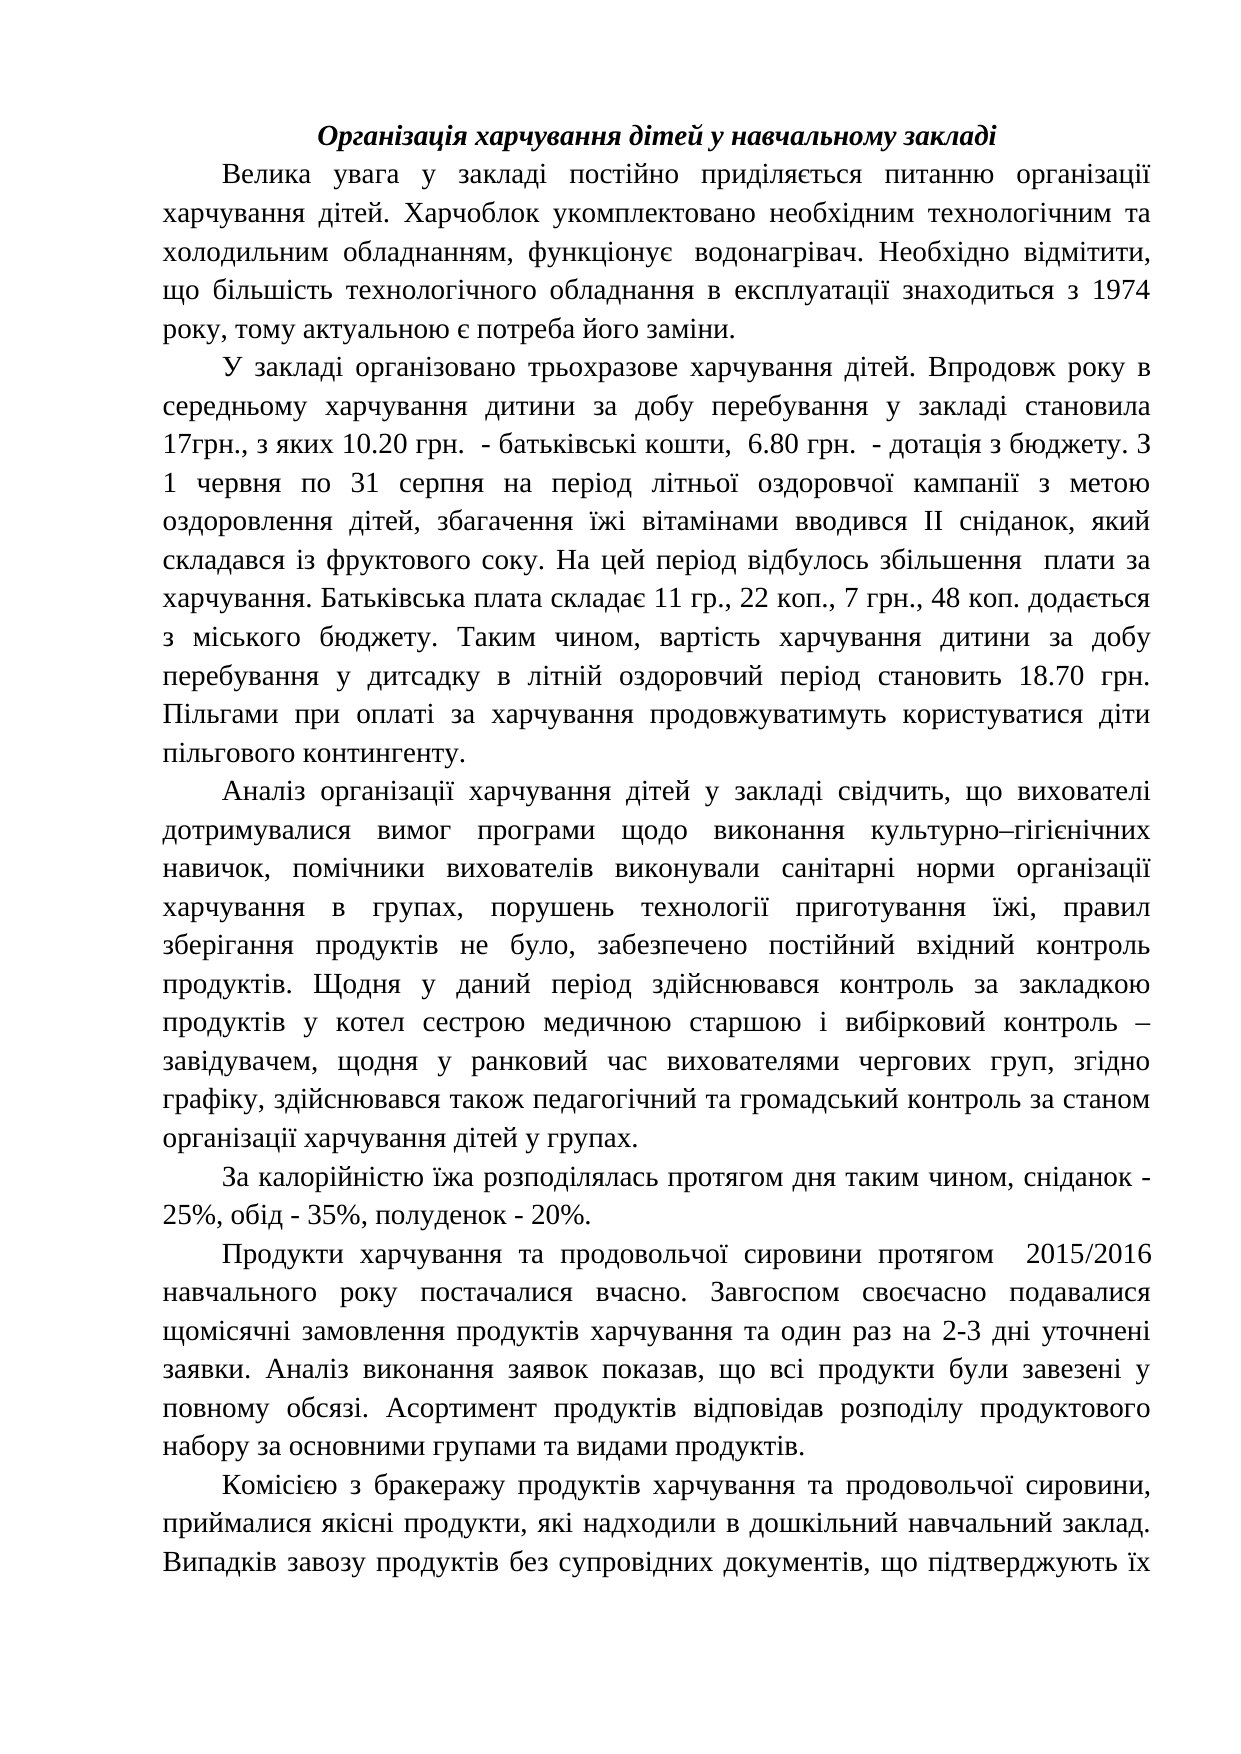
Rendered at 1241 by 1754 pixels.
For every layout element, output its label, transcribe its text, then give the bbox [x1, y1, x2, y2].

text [162, 1467, 1152, 1578]
text Продукти харчування та продовольчої сировини протягом 2015/2016 навчального року постачалися вчасно. Завгоспом своєчасно подавалися щомісячні замовлення продуктів харчування та один раз на 2-3 дні уточнені заявки. Аналіз виконання заявок показав, що всі продукти були завезені у повному обсязі. Асортимент продуктів відповідав розподілу продуктового набору за основними групами та видами продуктів. [162, 1236, 1152, 1462]
text За калорійністю їжа розподілялась протягом дня таким чином, сніданок - 25%, обід - 35%, полуденок - 20%. [162, 1159, 1152, 1231]
text У закладі організовано трьохразове харчування дітей. Впродовж року в середньому харчування дитини за добу перебування у закладі становила 17грн., з яких 10.20 грн. - батьківські кошти, 6.80 грн. - дотація з бюджету. З 1 червня по 31 серпня на період літньої оздоровчої кампанії з метою оздоровлення дітей, збагачення їжі вітамінами вводився ІІ сніданок, який складався із фруктового соку. На цей період відбулось збільшення плати за харчування. Батьківська плата складає 11 гр., 22 коп., 7 грн., 48 коп. додається з міського бюджету. Таким чином, вартість харчування дитини за добу перебування у дитсадку в літній оздоровчий період становить 18.70 грн. Пільгами при оплаті за харчування продовжуватимуть користуватися діти пільгового контингенту. [162, 349, 1152, 768]
text Аналіз організації харчування дітей у закладі свідчить, що вихователі дотримувалися вимог програми щодо виконання культурно–гігієнічних навичок, помічники вихователів виконували санітарні норми організації харчування в групах, порушень технології приготування їжі, правил зберігання продуктів не було, забезпечено постійний вхідний контроль продуктів. Щодня у даний період здійснювався контроль за закладкою продуктів у котел сестрою медичною старшою і вибірковий контроль – завідувачем, щодня у ранковий час вихователями чергових груп, згідно графіку, здійснювався також педагогічний та громадський контроль за станом організації харчування дітей у групах. [162, 773, 1152, 1154]
text Організація харчування дітей у навчальному закладі [162, 118, 1152, 152]
text Велика увага у закладі постійно приділяється питанню організації харчування дітей. Харчоблок укомплектовано необхідним технологічним та холодильним обладнанням, функціонує водонагрівач. Необхідно відмітити, що більшість технологічного обладнання в експлуатації знаходиться з 1974 року, тому актуальною є потреба його заміни. [162, 157, 1152, 344]
